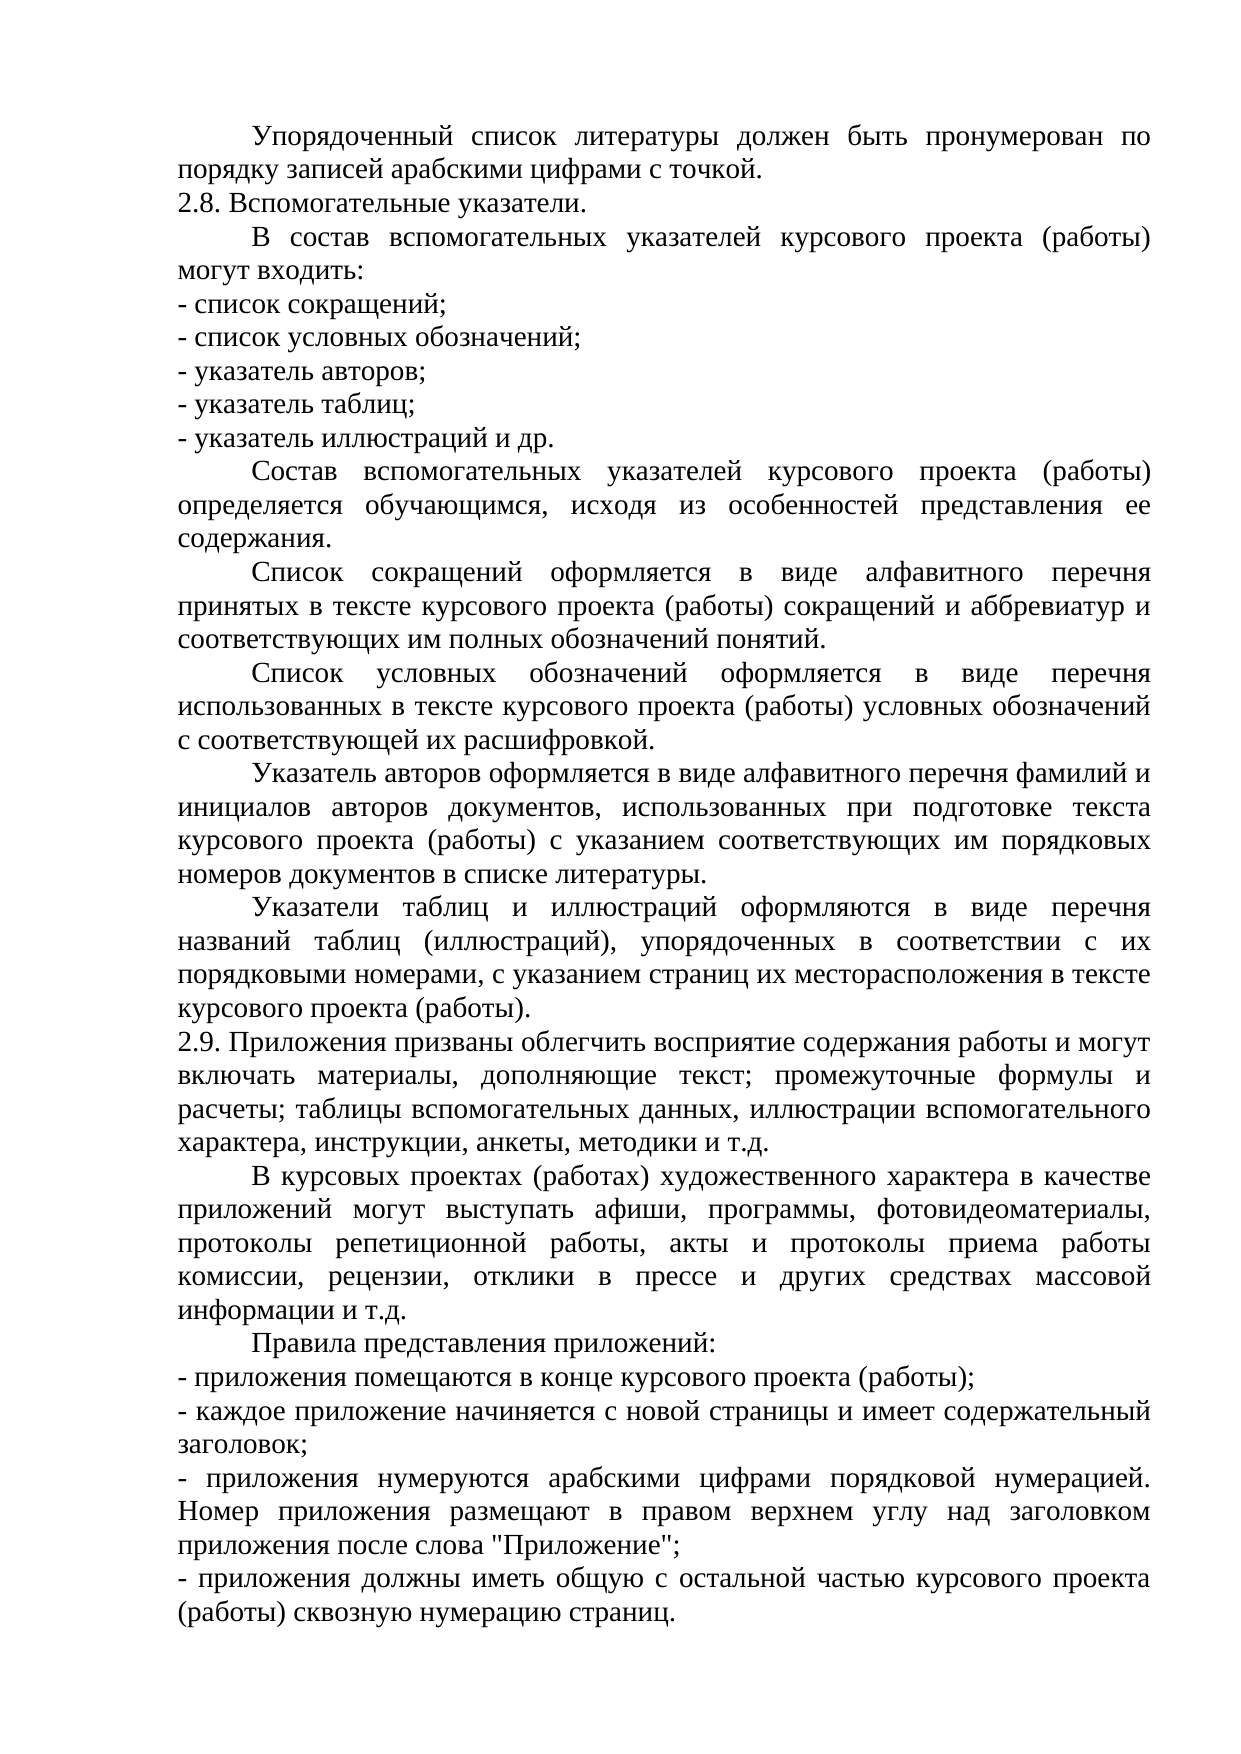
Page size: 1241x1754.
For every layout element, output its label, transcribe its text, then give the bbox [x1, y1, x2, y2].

text Список условных обозначений оформляется в виде перечня использованных в тексте курсового проекта (работы) условных обозначений с соответствующей их расшифровкой. [177, 655, 1152, 755]
text - список условных обозначений; [177, 319, 1152, 353]
text - указатель таблиц; [177, 386, 1152, 420]
text - приложения нумеруются арабскими цифрами порядковой нумерацией. Номер приложения размещают в правом верхнем углу над заголовком приложения после слова "Приложение"; [177, 1460, 1152, 1560]
text Правила представления приложений: [177, 1326, 1152, 1359]
text - указатель авторов; [177, 353, 1152, 386]
text - каждое приложение начиняется с новой страницы и имеет содержательный заголовок; [177, 1393, 1152, 1460]
text - указатель иллюстраций и др. [177, 420, 1152, 453]
text В курсовых проектах (работах) художественного характера в качестве приложений могут выступать афиши, программы, фотовидеоматериалы, протоколы репетиционной работы, акты и протоколы приема работы комиссии, рецензии, отклики в прессе и других средствах массовой информации и т.д. [177, 1158, 1152, 1326]
text - приложения должны иметь общую с остальной частью курсового проекта (работы) сквозную нумерацию страниц. [177, 1560, 1152, 1627]
text - список сокращений; [177, 286, 1152, 319]
text Упорядоченный список литературы должен быть пронумерован по порядку записей арабскими цифрами с точкой. [177, 118, 1152, 185]
text В состав вспомогательных указателей курсового проекта (работы) могут входить: [177, 219, 1152, 286]
text 2.8. Вспомогательные указатели. [177, 185, 1152, 219]
text Список сокращений оформляется в виде алфавитного перечня принятых в тексте курсового проекта (работы) сокращений и аббревиатур и соответствующих им полных обозначений понятий. [177, 554, 1152, 655]
text Указатели таблиц и иллюстраций оформляются в виде перечня названий таблиц (иллюстраций), упорядоченных в соответствии с их порядковыми номерами, с указанием страниц их месторасположения в тексте курсового проекта (работы). [177, 889, 1152, 1024]
text 2.9. Приложения призваны облегчить восприятие содержания работы и могут включать материалы, дополняющие текст; промежуточные формулы и расчеты; таблицы вспомогательных данных, иллюстрации вспомогательного характера, инструкции, анкеты, методики и т.д. [177, 1024, 1152, 1158]
text - приложения помещаются в конце курсового проекта (работы); [177, 1359, 1152, 1393]
text Состав вспомогательных указателей курсового проекта (работы) определяется обучающимся, исходя из особенностей представления ее содержания. [177, 453, 1152, 554]
text Указатель авторов оформляется в виде алфавитного перечня фамилий и инициалов авторов документов, использованных при подготовке текста курсового проекта (работы) с указанием соответствующих им порядковых номеров документов в списке литературы. [177, 755, 1152, 889]
